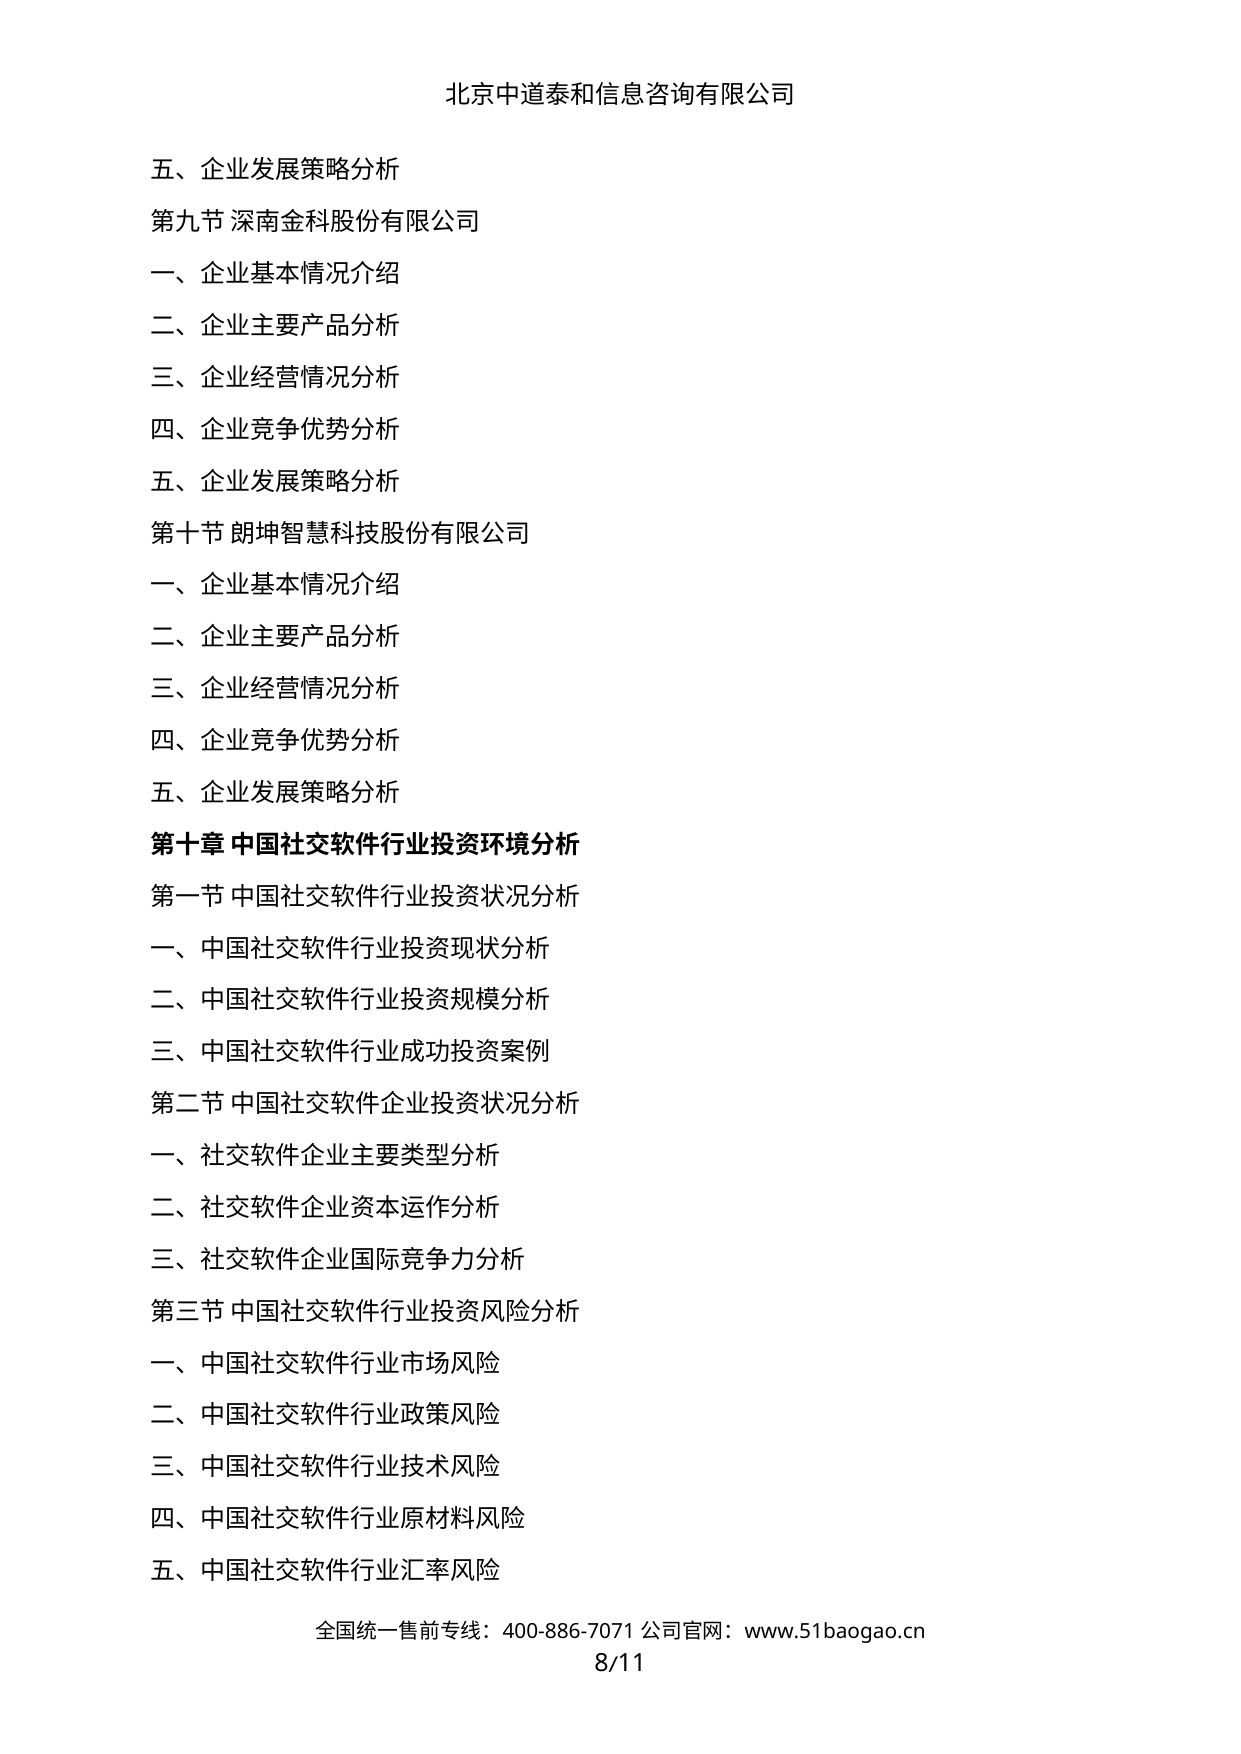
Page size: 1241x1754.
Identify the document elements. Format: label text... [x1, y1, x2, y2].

text 一、中国社交软件行业投资现状分析 [150, 928, 1090, 964]
text 三、中国社交软件行业成功投资案例 [150, 1032, 1090, 1068]
text 第一节 中国社交软件行业投资状况分析 [150, 876, 1090, 912]
text 第九节 深南金科股份有限公司 [150, 202, 1090, 238]
text 一、社交软件企业主要类型分析 [150, 1136, 1090, 1172]
text 三、企业经营情况分析 [150, 669, 1090, 705]
text 二、中国社交软件行业政策风险 [150, 1395, 1090, 1431]
text 一、企业基本情况介绍 [150, 254, 1090, 290]
text 二、企业主要产品分析 [150, 306, 1090, 342]
text 第十章 中国社交软件行业投资环境分析 [150, 824, 1090, 861]
text 第二节 中国社交软件企业投资状况分析 [150, 1084, 1090, 1120]
text 五、企业发展策略分析 [150, 461, 1090, 497]
text 四、企业竞争优势分析 [150, 409, 1090, 446]
text 四、中国社交软件行业原材料风险 [150, 1499, 1090, 1535]
text 一、中国社交软件行业市场风险 [150, 1343, 1090, 1379]
text 第三节 中国社交软件行业投资风险分析 [150, 1291, 1090, 1327]
text 第十节 朗坤智慧科技股份有限公司 [150, 513, 1090, 549]
text 一、企业基本情况介绍 [150, 565, 1090, 601]
text 二、企业主要产品分析 [150, 617, 1090, 653]
text 五、企业发展策略分析 [150, 150, 1090, 186]
text 四、企业竞争优势分析 [150, 721, 1090, 757]
text 三、社交软件企业国际竞争力分析 [150, 1239, 1090, 1276]
text 五、中国社交软件行业汇率风险 [150, 1551, 1090, 1587]
text 五、企业发展策略分析 [150, 772, 1090, 809]
text 三、中国社交软件行业技术风险 [150, 1447, 1090, 1483]
text 二、中国社交软件行业投资规模分析 [150, 980, 1090, 1016]
text 二、社交软件企业资本运作分析 [150, 1187, 1090, 1224]
text 三、企业经营情况分析 [150, 357, 1090, 394]
